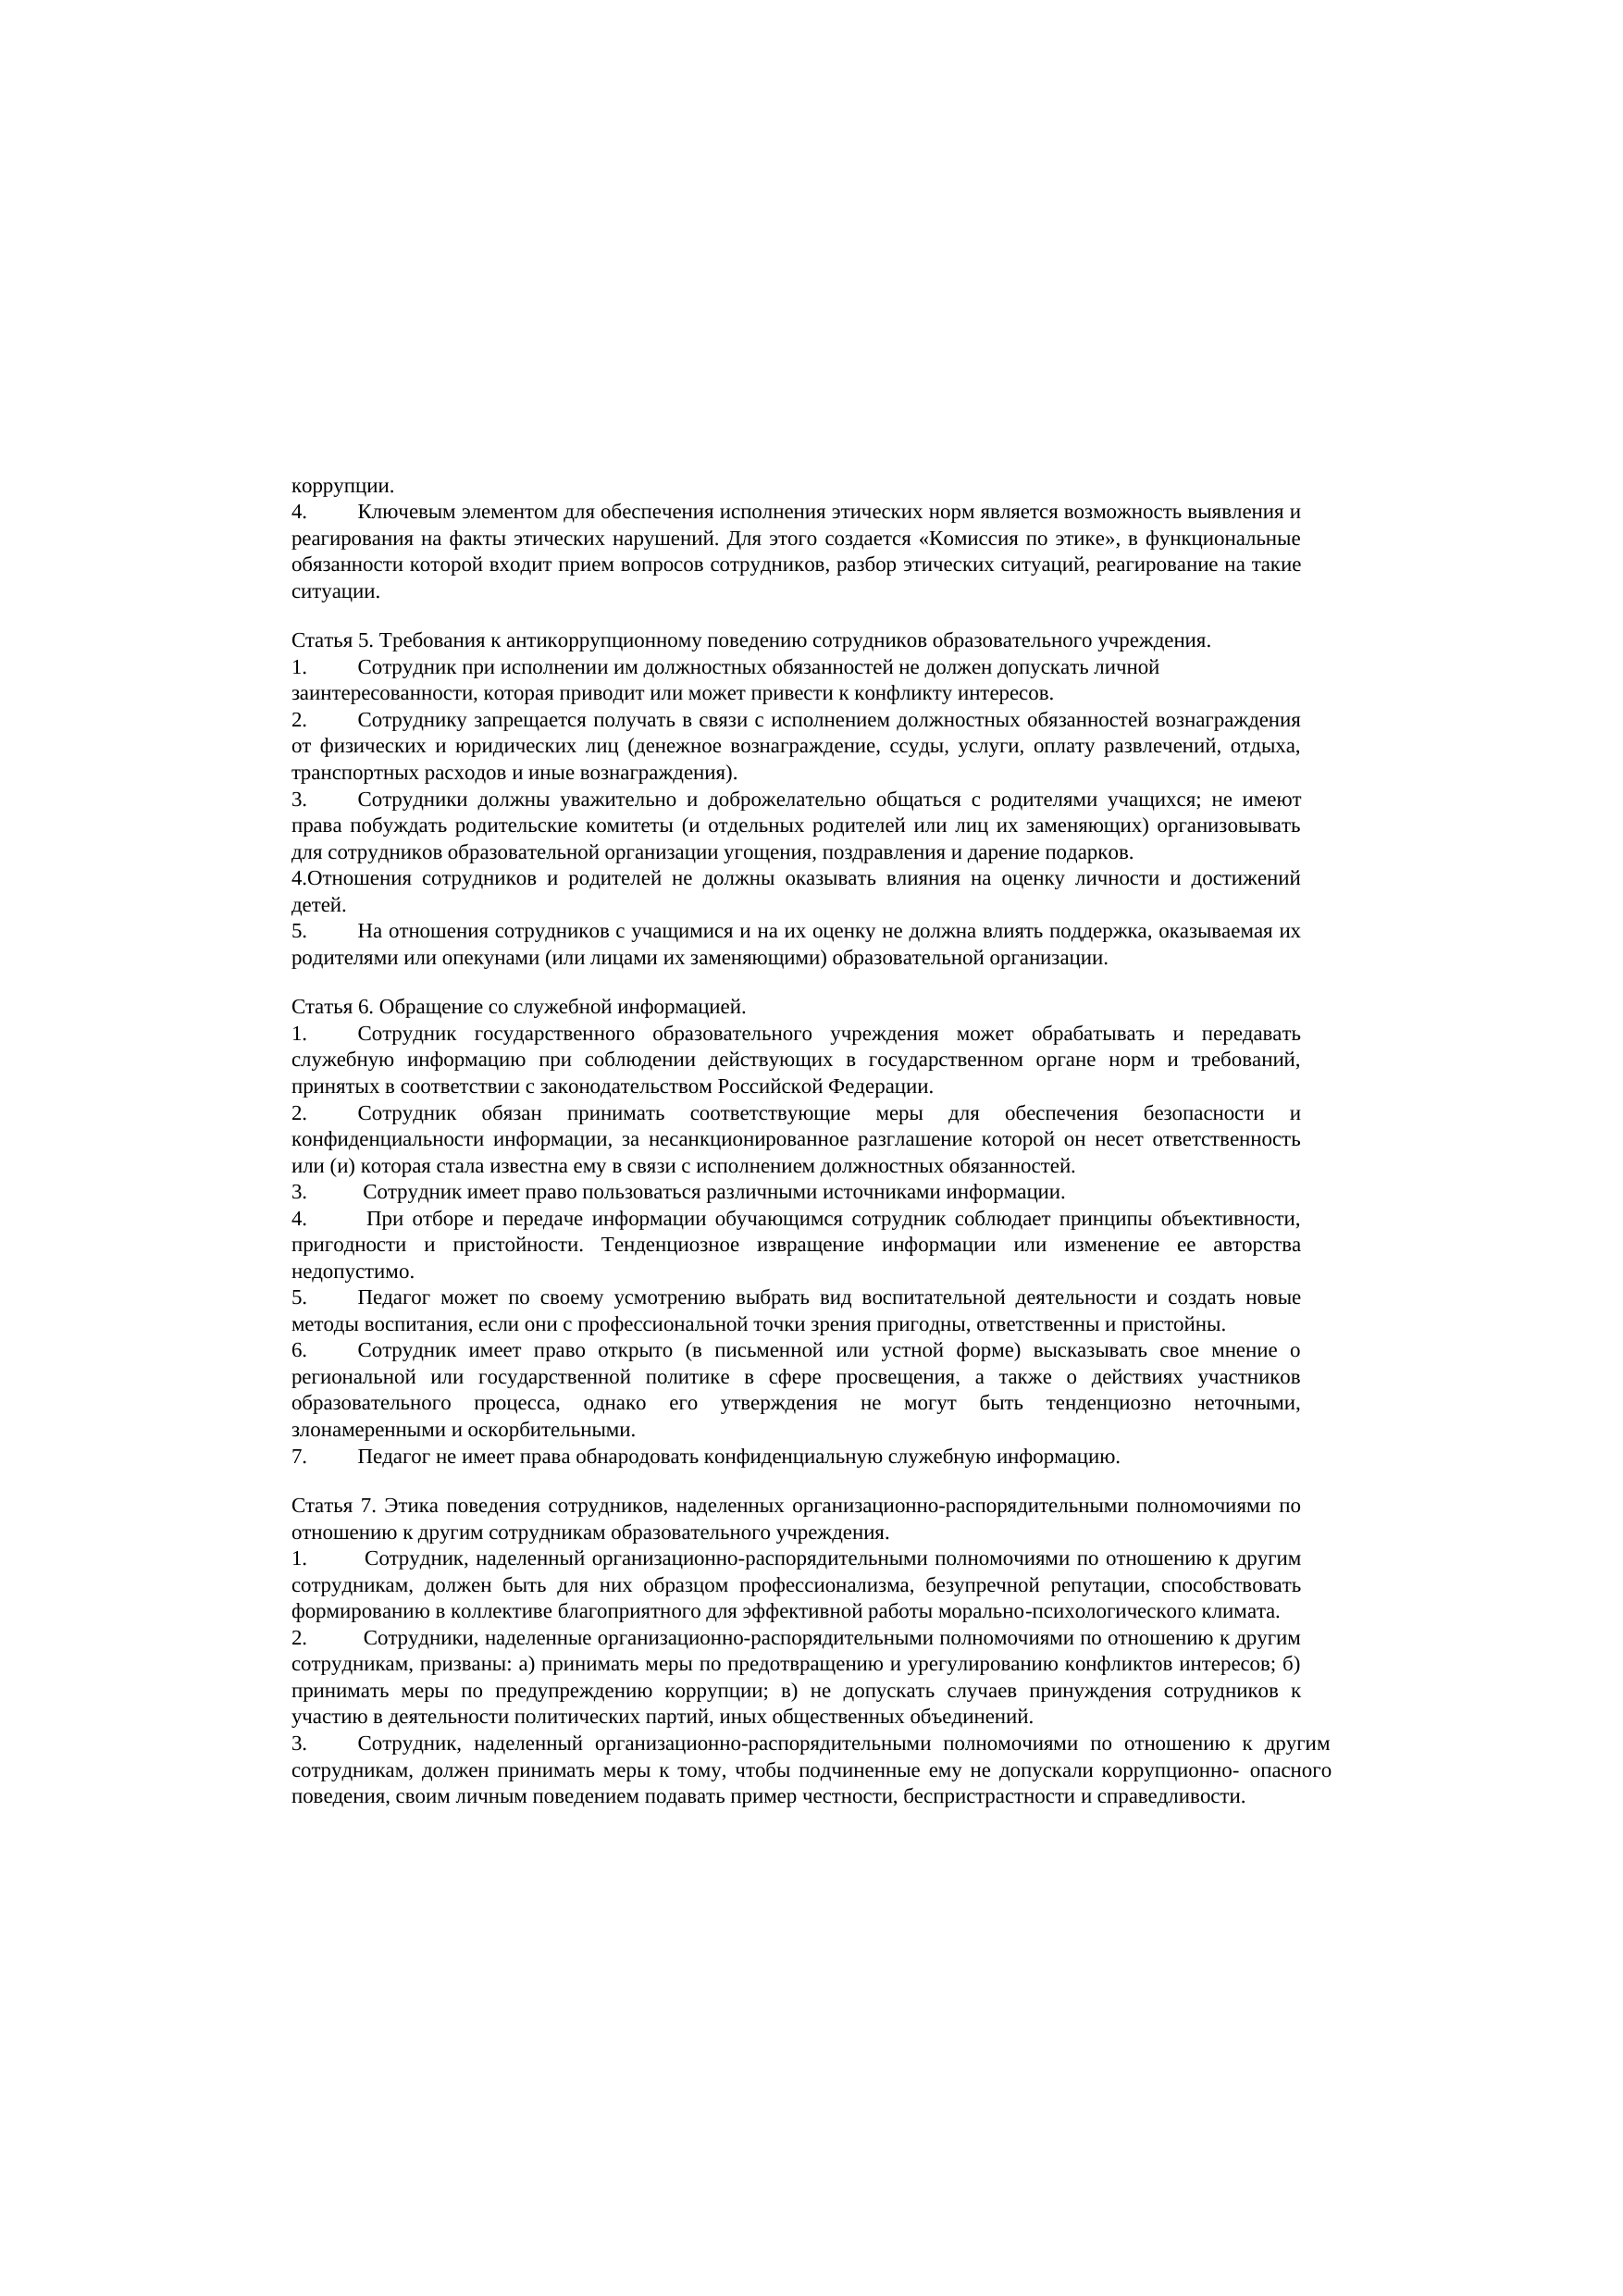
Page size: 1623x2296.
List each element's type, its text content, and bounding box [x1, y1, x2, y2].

list На отношения сотрудников с учащимися и на их оценку не должна влиять поддержка, оказываемая их родителями или опекунами (или лицами их заменяющими) образовательной организации. [291, 917, 1303, 970]
list Сотруднику запрещается получать в связи с исполнением должностных обязанностей вознаграждения от физических и юридических лиц (денежное вознаграждение, ссуды, услуги, оплату развлечений, отдыха, транспортных расходов и иные вознаграждения). [291, 706, 1303, 785]
list Педагог не имеет права обнародовать конфиденциальную служебную информацию. [291, 1442, 1333, 1469]
list При отборе и передаче информации обучающимся сотрудник соблюдает принципы объективности, пригодности и пристойности. Тенденциозное извращение информации или изменение ее авторства недопустимо. [291, 1204, 1303, 1284]
list Сотрудники, наделенные организационно-распорядительными полномочиями по отношению к другим сотрудникам, призваны: а) принимать меры по предотвращению и урегулированию конфликтов интересов; б) принимать меры по предупреждению коррупции; в) не допускать случаев принуждения сотрудников к участию в деятельности политических партий, иных общественных объединений. [291, 1623, 1303, 1730]
list Сотрудник имеет право пользоваться различными источниками информации. [291, 1178, 1333, 1204]
list Сотрудники должны уважительно и доброжелательно общаться с родителями учащихся; не имеют права побуждать родительские комитеты (и отдельных родителей или лиц их заменяющих) организовывать для сотрудников образовательной организации угощения, поздравления и дарение подарков. [291, 785, 1303, 864]
text Статья 5. Требования к антикоррупционному поведению сотрудников образовательного учреждения. [291, 627, 1312, 653]
list Ключевым элементом для обеспечения исполнения этических норм является возможность выявления и реагирования на факты этических нарушений. Для этого создается «Комиссия по этике», в функциональные обязанности которой входит прием вопросов сотрудников, разбор этических ситуаций, реагирование на такие ситуации. [291, 498, 1303, 603]
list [291, 471, 1303, 498]
list Сотрудник, наделенный организационно-распорядительными полномочиями по отношению к другим сотрудникам, должен быть для них образцом профессионализма, безупречной репутации, способствовать формированию в коллективе благоприятного для эффективной работы морально-психологического климата. [291, 1545, 1303, 1623]
text 4.Отношения сотрудников и родителей не должны оказывать влияния на оценку личности и достижений детей. [291, 864, 1303, 917]
list Сотрудник обязан принимать соответствующие меры для обеспечения безопасности и конфиденциальности информации, за несанкционированное разглашение которой он несет ответственность или (и) которая стала известна ему в связи с исполнением должностных обязанностей. [291, 1098, 1303, 1178]
list Сотрудник, наделенный организационно-распорядительными полномочиями по отношению к другим сотрудникам, должен принимать меры к тому, чтобы подчиненные ему не допускали коррупционно- опасного поведения, своим личным поведением подавать пример честности, беспристрастности и справедливости. [291, 1730, 1332, 1808]
list Педагог может по своему усмотрению выбрать вид воспитательной деятельности и создать новые методы воспитания, если они с профессиональной точки зрения пригодны, ответственны и пристойны. [291, 1284, 1303, 1336]
list Сотрудник при исполнении им должностных обязанностей не должен допускать личной заинтересованности, которая приводит или может привести к конфликту интересов. [291, 653, 1312, 706]
text Статья 7. Этика поведения сотрудников, наделенных организационно-распорядительными полномочиями по отношению к другим сотрудникам образовательного учреждения. [291, 1492, 1303, 1545]
list Сотрудник государственного образовательного учреждения может обрабатывать и передавать служебную информацию при соблюдении действующих в государственном органе норм и требований, принятых в соответствии с законодательством Российской Федерации. [291, 1020, 1303, 1098]
list Сотрудник имеет право открыто (в письменной или устной форме) высказывать свое мнение о региональной или государственной политике в сфере просвещения, а также о действиях участников образовательного процесса, однако его утверждения не могут быть тенденциозно неточными, злонамеренными и оскорбительными. [291, 1336, 1303, 1442]
text Статья 6. Обращение со служебной информацией. [291, 993, 1333, 1020]
